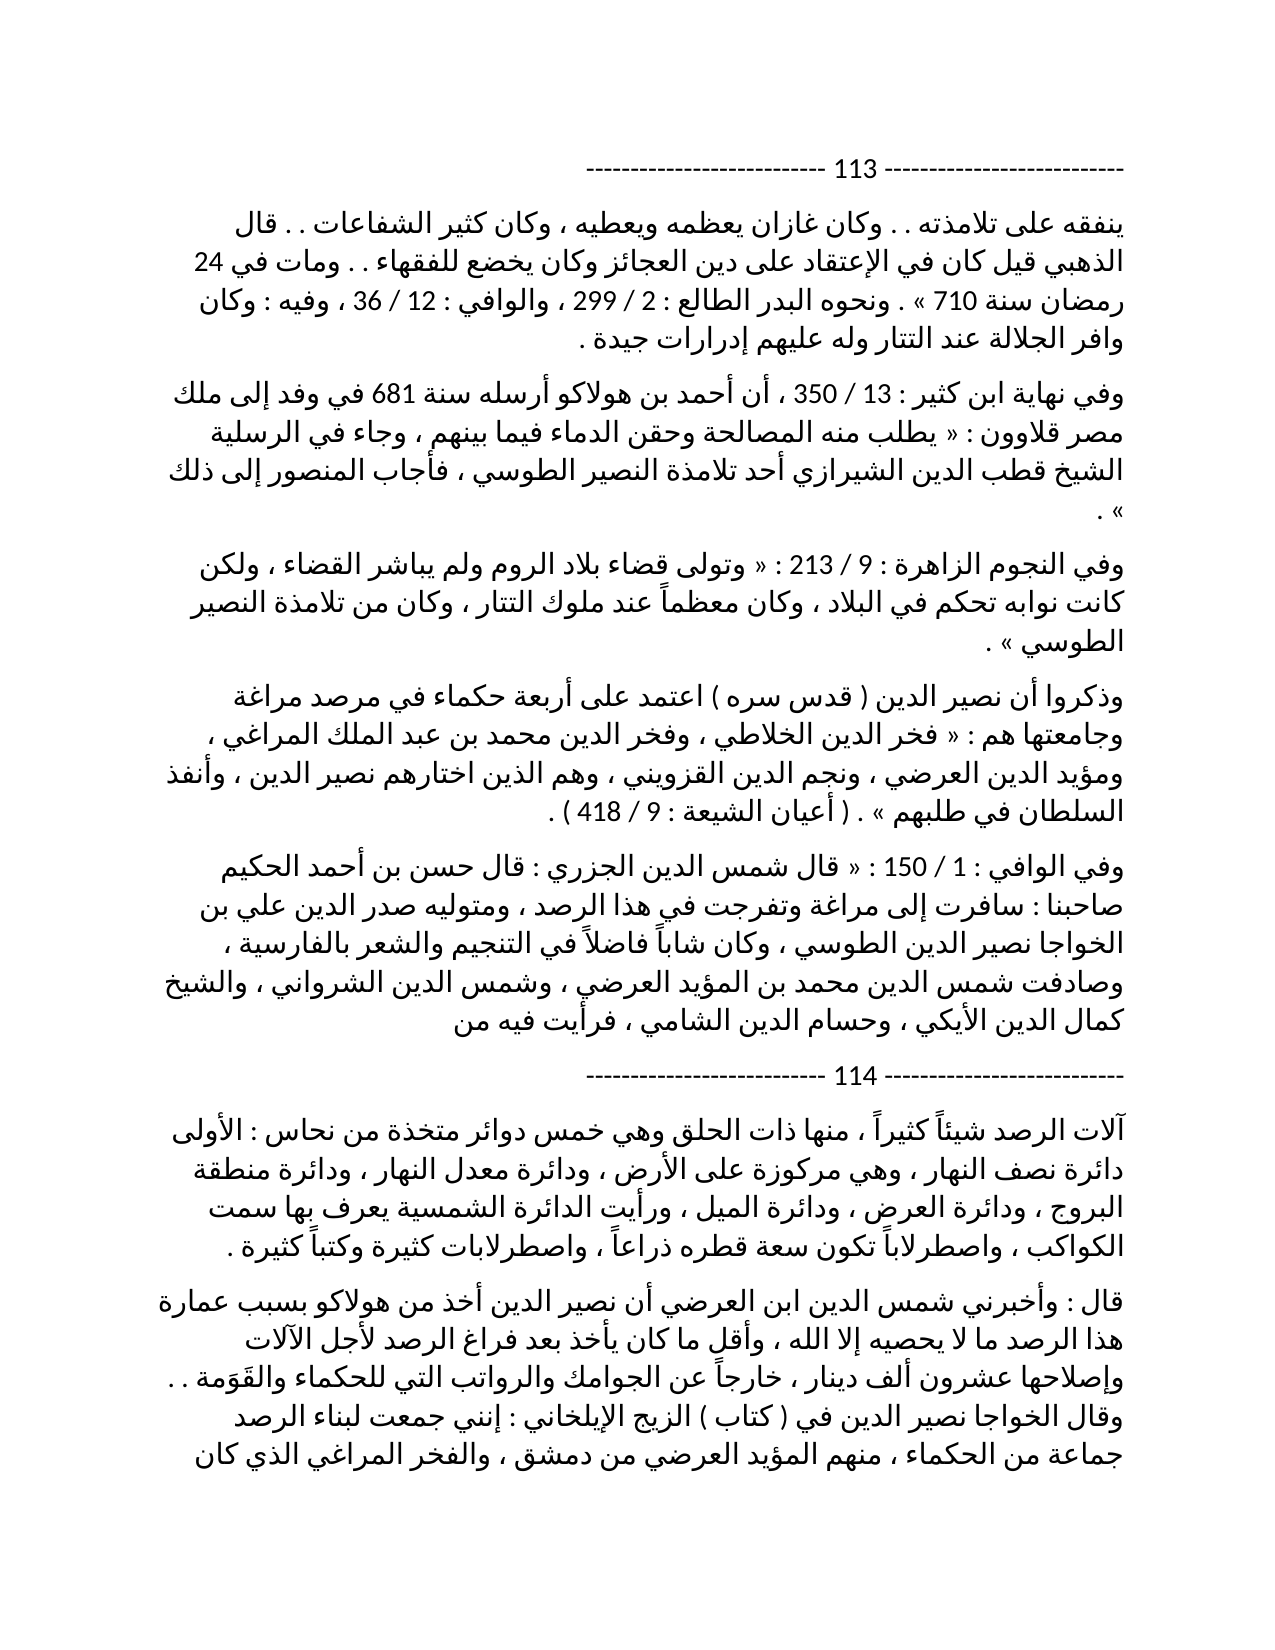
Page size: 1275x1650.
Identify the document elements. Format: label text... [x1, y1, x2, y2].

text وذكروا أن نصير الدين ( قدس سره ) اعتمد على أربعة حكماء في مرصد مراغة وجامعتها هم : « فخر الدين الخلاطي ، وفخر الدين محمد بن عبد الملك المراغي ، ومؤيد الدين العرضي ، ونجم الدين القزويني ، وهم الذين اختارهم نصير الدين ، وأنفذ السلطان في طلبهم » . ( أعيان الشيعة : 9 / 418 ) . [150, 678, 1125, 829]
text --------------------------- 113 --------------------------- [150, 150, 1125, 186]
text وفي الوافي : 1 / 150 : « قال شمس الدين الجزري : قال حسن بن أحمد الحكيم صاحبنا : سافرت إلى مراغة وتفرجت في هذا الرصد ، ومتوليه صدر الدين علي بن الخواجا نصير الدين الطوسي ، وكان شاباً فاضلاً في التنجيم والشعر بالفارسية ، وصادفت شمس الدين محمد بن المؤيد العرضي ، وشمس الدين الشرواني ، والشيخ كمال الدين الأيكي ، وحسام الدين الشامي ، فرأيت فيه من [150, 848, 1125, 1038]
text وفي النجوم الزاهرة : 9 / 213 : « وتولى قضاء بلاد الروم ولم يباشر القضاء ، ولكن كانت نوابه تحكم في البلاد ، وكان معظماً عند ملوك التتار ، وكان من تلامذة النصير الطوسي » . [150, 546, 1125, 658]
text وفي نهاية ابن كثير : 13 / 350 ، أن أحمد بن هولاكو أرسله سنة 681 في وفد إلى ملك مصر قلاوون : « يطلب منه المصالحة وحقن الدماء فيما بينهم ، وجاء في الرسلية الشيخ قطب الدين الشيرازي أحد تلامذة النصير الطوسي ، فأجاب المنصور إلى ذلك » . [150, 376, 1125, 526]
text --------------------------- 114 --------------------------- [150, 1057, 1125, 1093]
text ينفقه على تلامذته . . وكان غازان يعظمه ويعطيه ، وكان كثير الشفاعات . . قال الذهبي قيل كان في الإعتقاد على دين العجائز وكان يخضع للفقهاء . . ومات في 24 رمضان سنة 710 » . ونحوه البدر الطالع : 2 / 299 ، والوافي : 12 / 36 ، وفيه : وكان وافر الجلالة عند التتار وله عليهم إدرارات جيدة . [150, 205, 1125, 356]
text آلات الرصد شيئاً كثيراً ، منها ذات الحلق وهي خمس دوائر متخذة من نحاس : الأولى دائرة نصف النهار ، وهي مركوزة على الأرض ، ودائرة معدل النهار ، ودائرة منطقة البروج ، ودائرة العرض ، ودائرة الميل ، ورأيت الدائرة الشمسية يعرف بها سمت الكواكب ، واصطرلاباً تكون سعة قطره ذراعاً ، واصطرلابات كثيرة وكتباً كثيرة . [150, 1112, 1125, 1263]
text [150, 1283, 1125, 1472]
